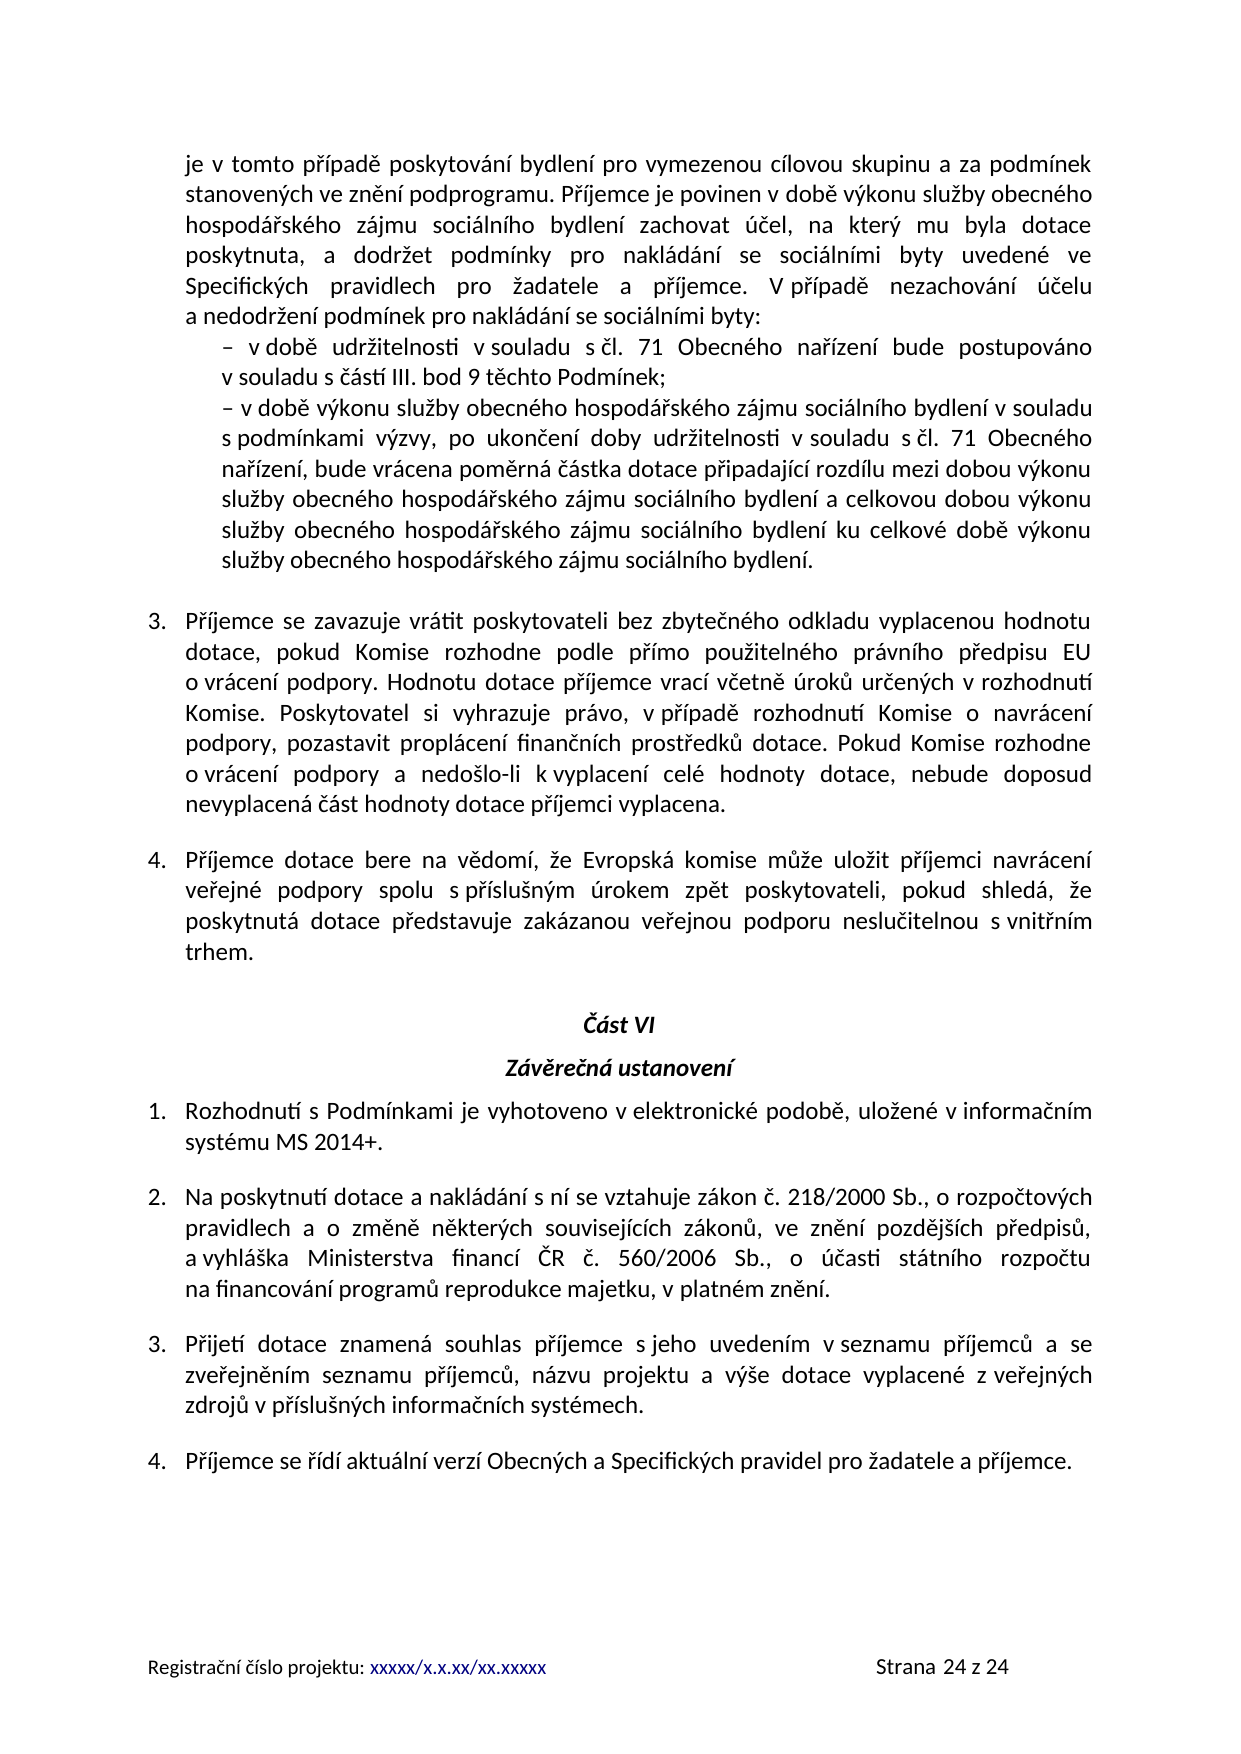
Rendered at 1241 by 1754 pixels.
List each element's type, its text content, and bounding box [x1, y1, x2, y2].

list Příjemce se řídí aktuální verzí Obecných a Specifických pravidel pro žadatele a příjemce. [148, 1445, 1093, 1476]
list Příjemce se zavazuje vrátit poskytovateli bez zbytečného odkladu vyplacenou hodnotu dotace, pokud Komise rozhodne podle přímo použitelného právního předpisu EU o vrácení podpory. Hodnotu dotace příjemce vrací včetně úroků určených v rozhodnutí Komise. Poskytovatel si vyhrazuje právo, v případě rozhodnutí Komise o navrácení podpory, pozastavit proplácení finančních prostředků dotace. Pokud Komise rozhodne o vrácení podpory a nedošlo-li k vyplacení celé hodnoty dotace, nebude doposud nevyplacená část hodnoty dotace příjemci vyplacena. [148, 606, 1092, 819]
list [148, 148, 1092, 331]
text Část VI [148, 1009, 1092, 1040]
list Rozhodnutí s Podmínkami je vyhotoveno v elektronické podobě, uložené v informačním systému MS 2014+. [148, 1095, 1092, 1156]
list – v době výkonu služby obecného hospodářského zájmu sociálního bydlení v souladu s podmínkami výzvy, po ukončení doby udržitelnosti v souladu s čl. 71 Obecného nařízení, bude vrácena poměrná částka dotace připadající rozdílu mezi dobou výkonu služby obecného hospodářského zájmu sociálního bydlení a celkovou dobou výkonu služby obecného hospodářského zájmu sociálního bydlení ku celkové době výkonu služby obecného hospodářského zájmu sociálního bydlení. [221, 392, 1092, 575]
text Závěrečná ustanovení [148, 1052, 1092, 1083]
list – v době udržitelnosti v souladu s čl. 71 Obecného nařízení bude postupováno v souladu s částí III. bod 9 těchto Podmínek; [221, 331, 1092, 392]
list Na poskytnutí dotace a nakládání s ní se vztahuje zákon č. 218/2000 Sb., o rozpočtových pravidlech a o změně některých souvisejících zákonů, ve znění pozdějších předpisů, a vyhláška Ministerstva financí ČR č. 560/2006 Sb., o účasti státního rozpočtu na financování programů reprodukce majetku, v platném znění. [148, 1181, 1092, 1303]
list Příjemce dotace bere na vědomí, že Evropská komise může uložit příjemci navrácení veřejné podpory spolu s příslušným úrokem zpět poskytovateli, pokud shledá, že poskytnutá dotace představuje zakázanou veřejnou podporu neslučitelnou s vnitřním trhem. [148, 844, 1093, 966]
list Přijetí dotace znamená souhlas příjemce s jeho uvedením v seznamu příjemců a se zveřejněním seznamu příjemců, názvu projektu a výše dotace vyplacené z veřejných zdrojů v příslušných informačních systémech. [148, 1328, 1092, 1420]
